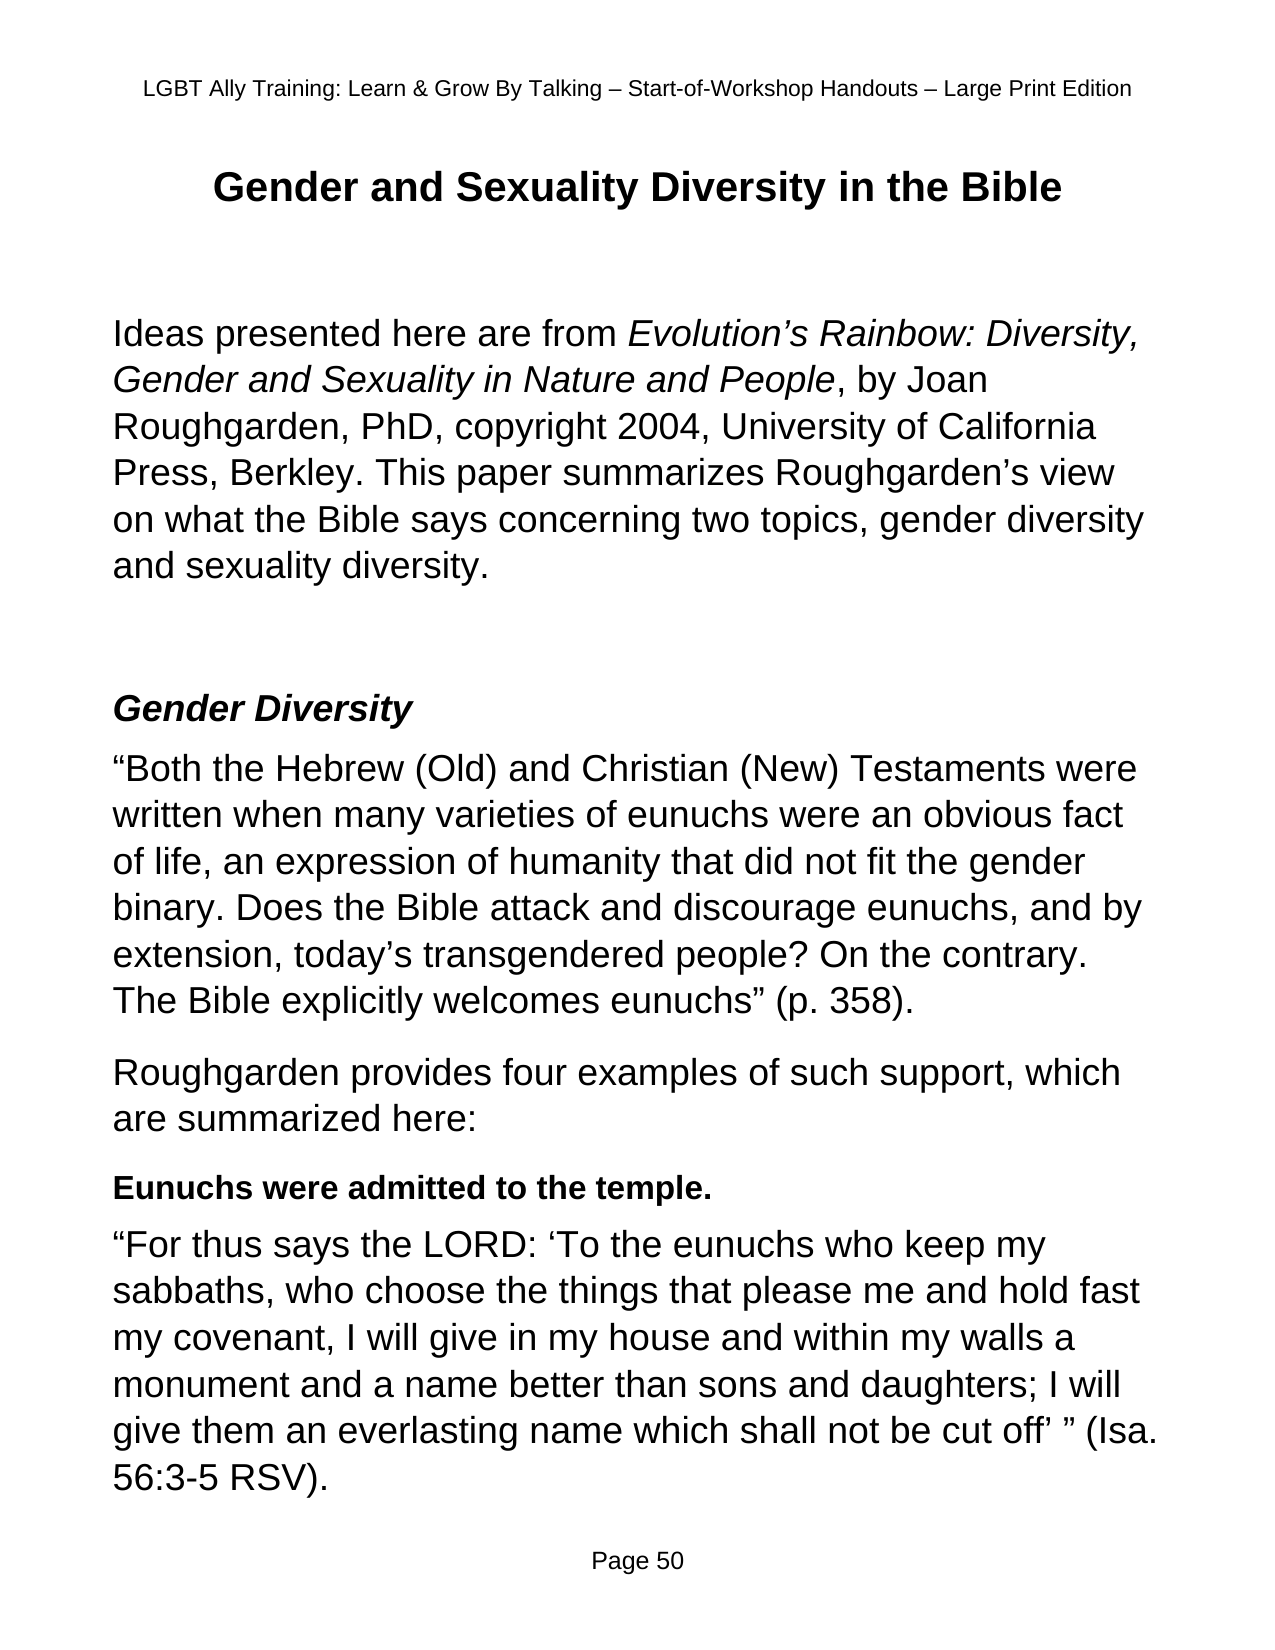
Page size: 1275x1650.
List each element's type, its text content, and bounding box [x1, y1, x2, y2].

text “Both the Hebrew (Old) and Christian (New) Testaments were written when many varieties of eunuchs were an obvious fact of life, an expression of humanity that did not fit the gender binary. Does the Bible attack and discourage eunuchs, and by extension, today’s transgendered people? On the contrary. The Bible explicitly welcomes eunuchs” (p. 358). [112, 746, 1162, 1022]
subtitle Gender Diversity [112, 687, 1162, 730]
subtitle Gender and Sexuality Diversity in the Bible [112, 162, 1162, 210]
subtitle Eunuchs were admitted to the temple. [112, 1168, 1162, 1207]
text Roughgarden provides four examples of such support, which are summarized here: [112, 1050, 1162, 1140]
text Ideas presented here are from Evolution’s Rainbow: Diversity, Gender and Sexuality in Nature and People, by Joan Roughgarden, PhD, copyright 2004, University of California Press, Berkley. This paper summarizes Roughgarden’s view on what the Bible says concerning two topics, gender diversity and sexuality diversity. [112, 311, 1162, 587]
text “For thus says the LORD: ‘To the eunuchs who keep my sabbaths, who choose the things that please me and hold fast my covenant, I will give in my house and within my walls a monument and a name better than sons and daughters; I will give them an everlasting name which shall not be cut off’ ” (Isa. 56:3-5 RSV). [112, 1222, 1162, 1498]
